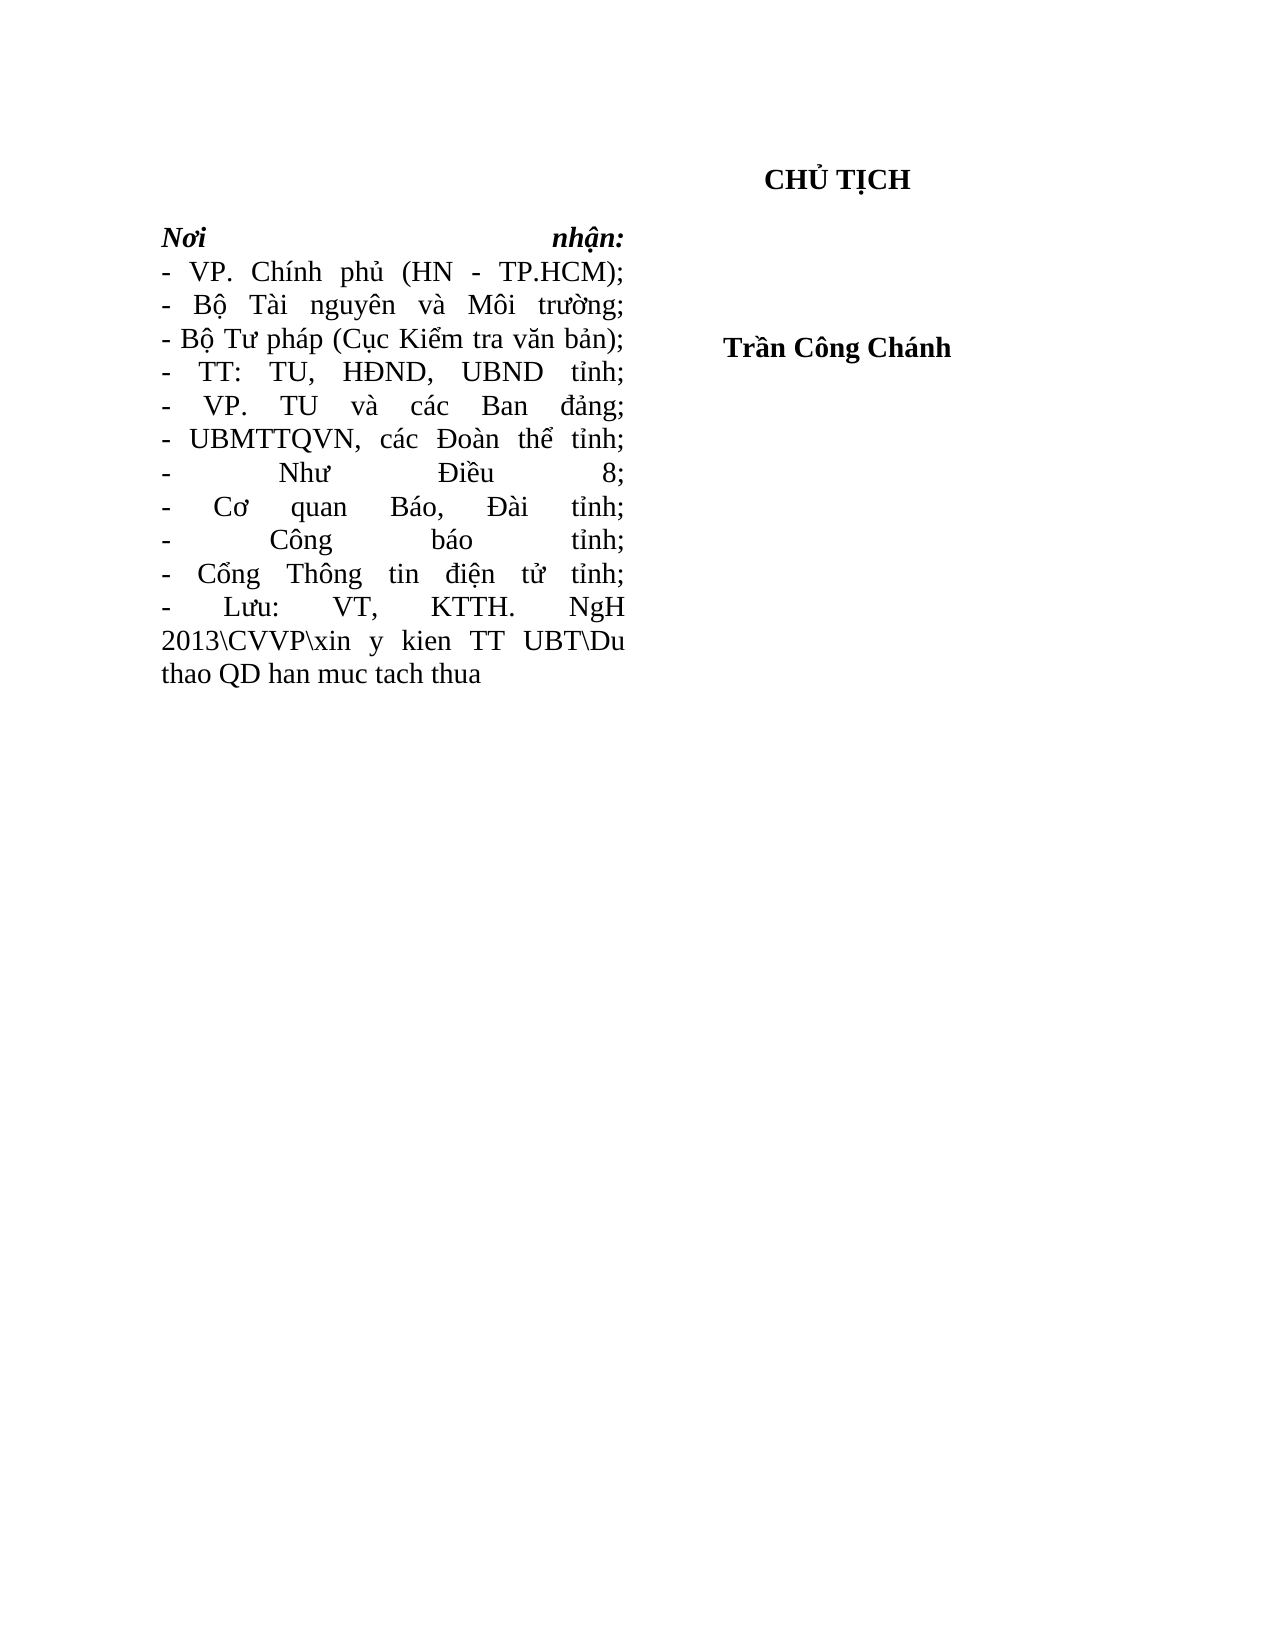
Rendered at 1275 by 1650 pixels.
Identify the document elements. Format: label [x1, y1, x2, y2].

table_header [636, 150, 1038, 690]
table_header [150, 150, 636, 690]
